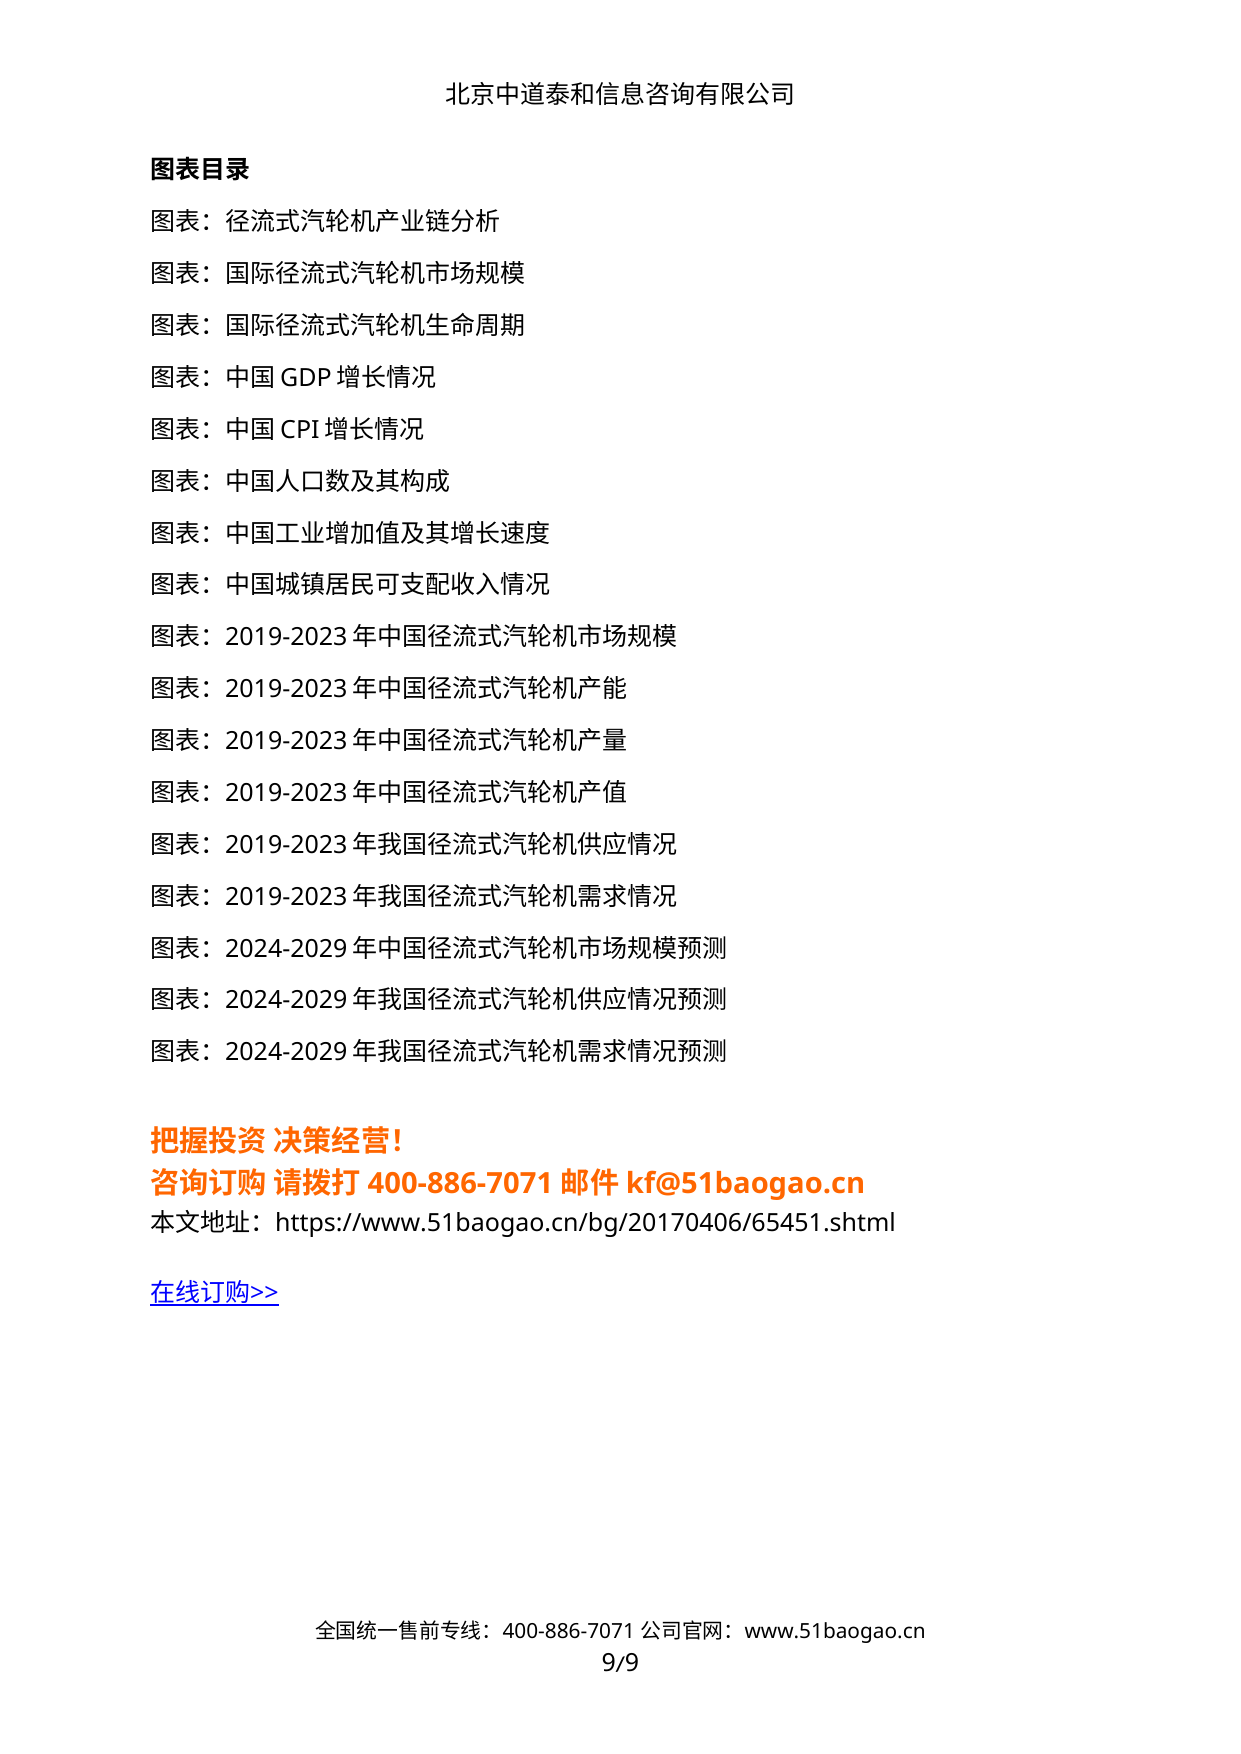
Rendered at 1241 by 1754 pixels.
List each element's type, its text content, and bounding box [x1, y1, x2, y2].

text 图表：国际径流式汽轮机市场规模 [150, 254, 1090, 290]
text 图表：2024-2029年我国径流式汽轮机需求情况预测 [150, 1032, 1090, 1068]
text 图表：国际径流式汽轮机生命周期 [150, 306, 1090, 342]
text 图表：2019-2023年中国径流式汽轮机产能 [150, 669, 1090, 705]
text 图表：2019-2023年中国径流式汽轮机市场规模 [150, 617, 1090, 653]
text 图表：中国GDP增长情况 [150, 357, 1090, 394]
text 把握投资 决策经营！咨询订购 请拨打 400-886-7071 邮件 kf@51baogao.cn本文地址：https://www.51baogao.cn/bg/20170406/65451.shtml [150, 1084, 1090, 1239]
text 图表：2019-2023年我国径流式汽轮机供应情况 [150, 824, 1090, 861]
text 图表：中国CPI增长情况 [150, 409, 1090, 446]
text 图表：径流式汽轮机产业链分析 [150, 202, 1090, 238]
text 图表：中国城镇居民可支配收入情况 [150, 565, 1090, 601]
text 图表：2024-2029年我国径流式汽轮机供应情况预测 [150, 980, 1090, 1016]
text 图表：2024-2029年中国径流式汽轮机市场规模预测 [150, 928, 1090, 964]
text 图表：2019-2023年中国径流式汽轮机产量 [150, 721, 1090, 757]
text 在线订购>> [150, 1239, 1090, 1309]
text 图表目录 [150, 150, 1090, 186]
text 图表：中国人口数及其构成 [150, 461, 1090, 497]
text 图表：中国工业增加值及其增长速度 [150, 513, 1090, 549]
text 图表：2019-2023年我国径流式汽轮机需求情况 [150, 876, 1090, 912]
text 图表：2019-2023年中国径流式汽轮机产值 [150, 772, 1090, 809]
